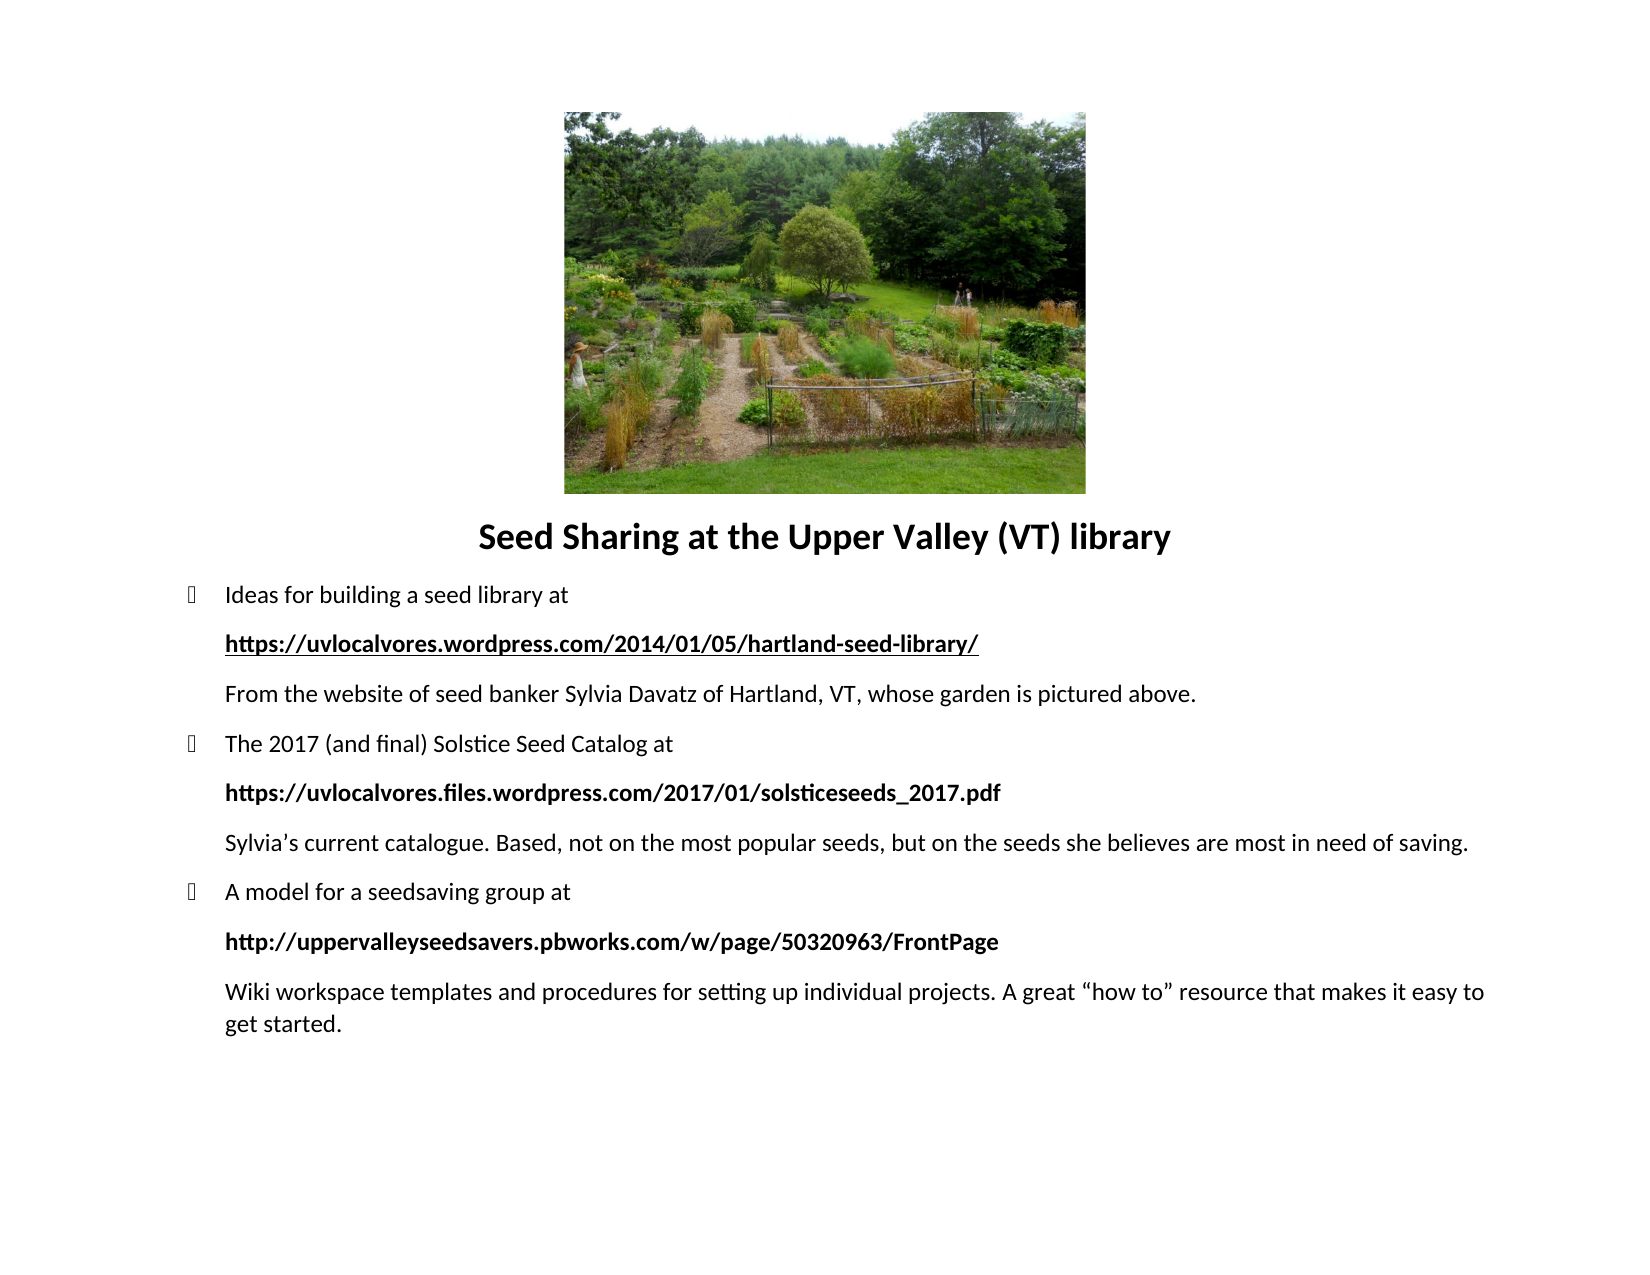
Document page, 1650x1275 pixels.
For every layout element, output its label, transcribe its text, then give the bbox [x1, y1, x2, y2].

text From the website of seed banker Sylvia Davatz of Hartland, VT, whose garden is pictured above. [150, 678, 1500, 709]
text Wiki workspace templates and procedures for setting up individual projects. A great “how to” resource that makes it easy to get started. [225, 976, 1500, 1039]
picture [564, 112, 1086, 494]
list The 2017 (and final) Solstice Seed Catalog at [187, 728, 1500, 758]
text Sylvia’s current catalogue. Based, not on the most popular seeds, but on the seeds she believes are most in need of saving. [150, 827, 1500, 857]
text Seed Sharing at the Upper Valley (VT) library [150, 513, 1500, 559]
text https://uvlocalvores.wordpress.com/2014/01/05/hartland-seed-library/ [150, 629, 1500, 659]
list Ideas for building a seed library at [187, 579, 1500, 609]
text http://uppervalleyseedsavers.pbworks.com/w/page/50320963/FrontPage [150, 926, 1500, 957]
list A model for a seedsaving group at [187, 877, 1500, 907]
text https://uvlocalvores.files.wordpress.com/2017/01/solsticeseeds_2017.pdf [150, 777, 1500, 808]
